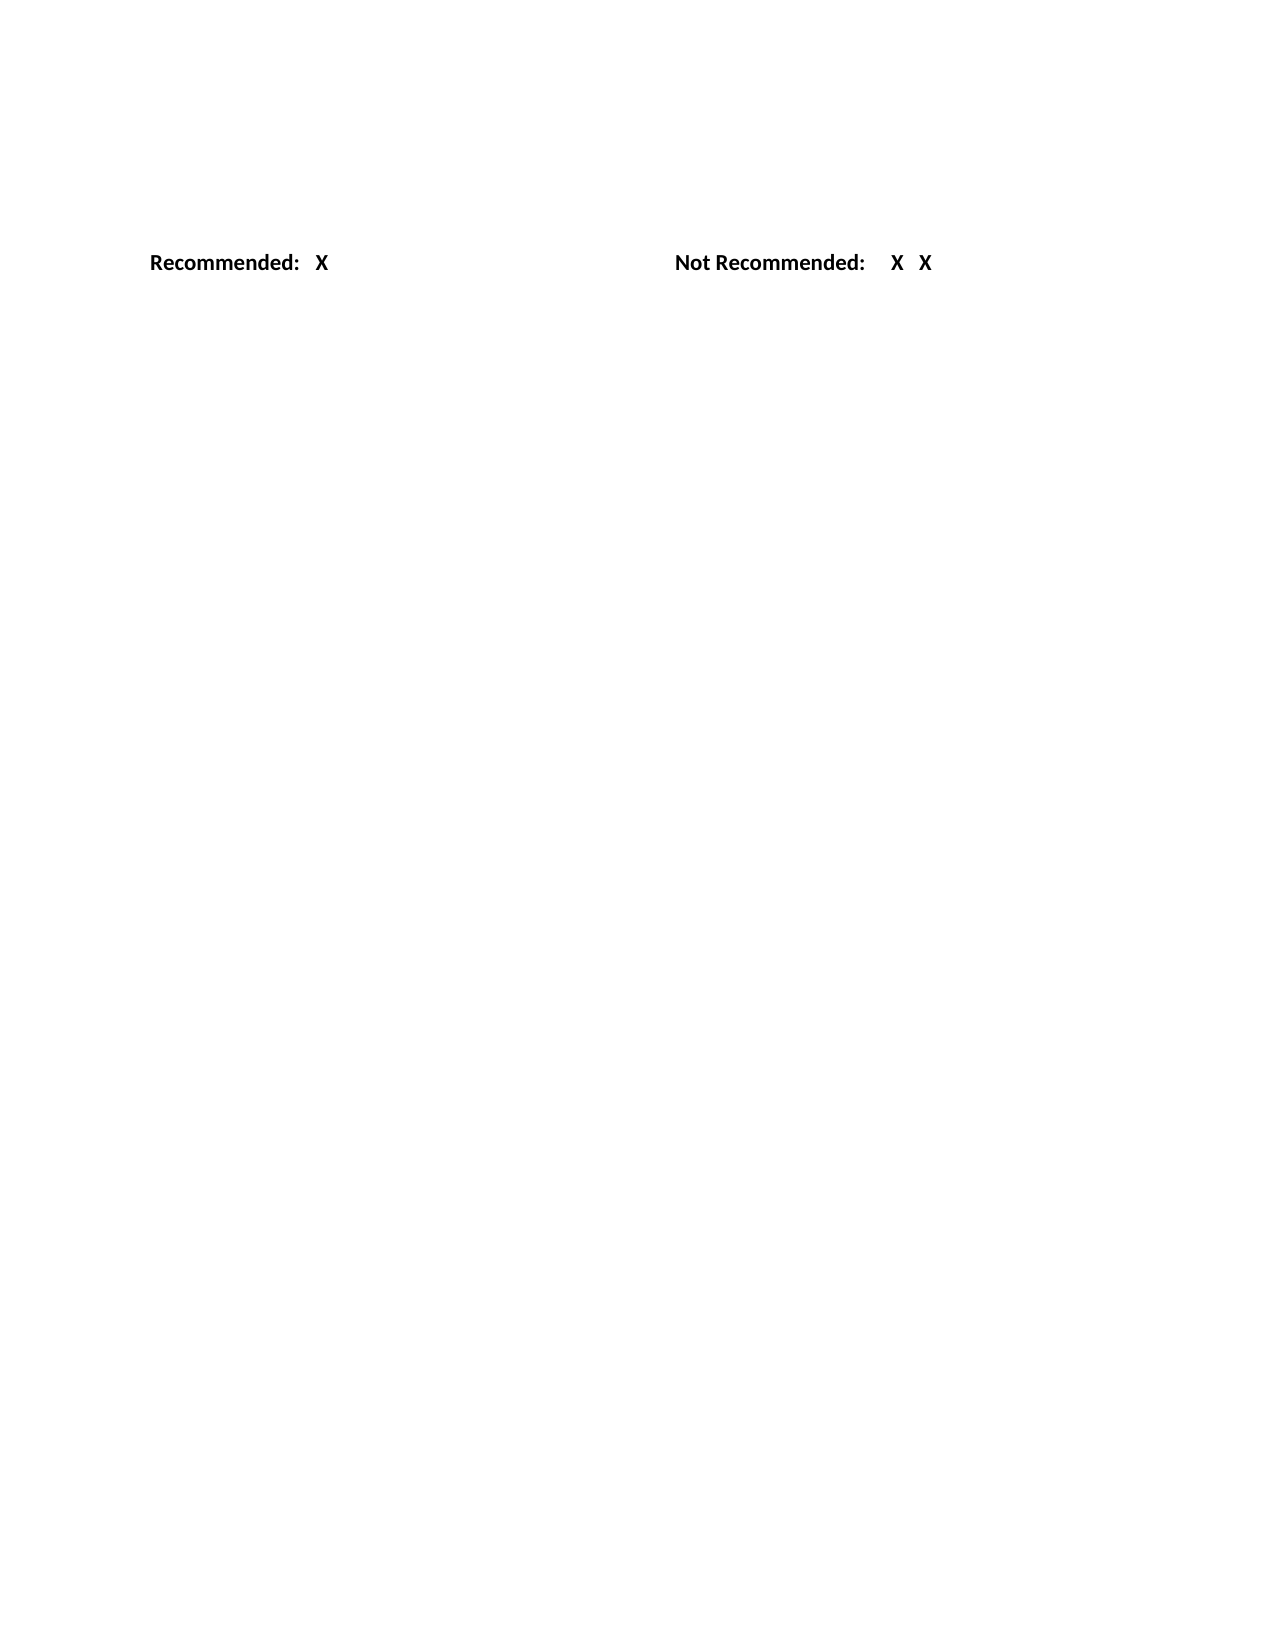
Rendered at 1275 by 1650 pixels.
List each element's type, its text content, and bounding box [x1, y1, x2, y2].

text Recommended: X Not Recommended: X X [150, 248, 1125, 276]
